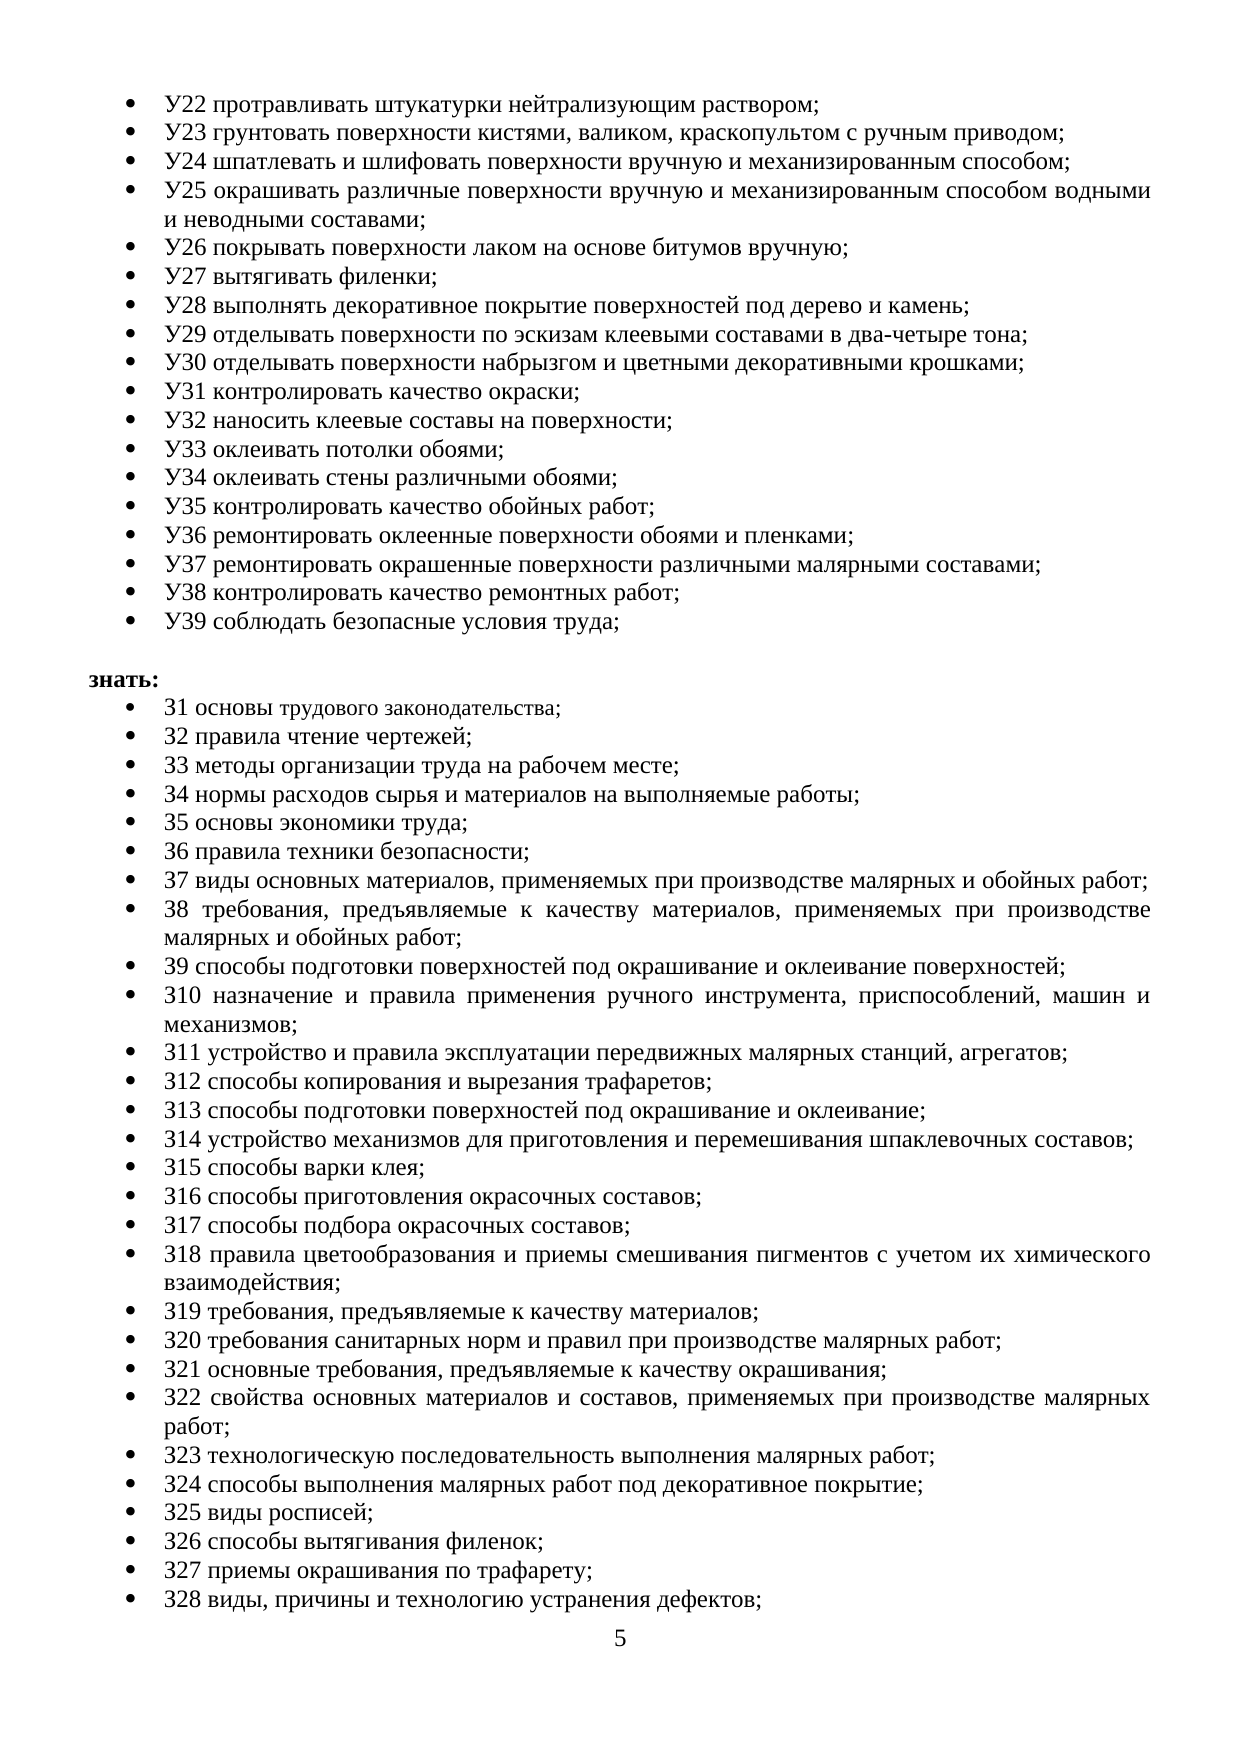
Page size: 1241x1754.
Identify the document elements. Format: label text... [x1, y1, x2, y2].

list З11 устройство и правила эксплуатации передвижных малярных станций, агрегатов; [126, 1037, 1152, 1066]
list З18 правила цветообразования и приемы смешивания пигментов с учетом их химического взаимодействия; [126, 1239, 1152, 1296]
list З27 приемы окрашивания по трафарету; [126, 1555, 1152, 1584]
list З4 нормы расходов сырья и материалов на выполняемые работы; [126, 779, 1152, 807]
list З25 виды росписей; [126, 1497, 1152, 1526]
list З28 виды, причины и технологию устранения дефектов; [126, 1584, 1152, 1612]
list З15 способы варки клея; [126, 1152, 1152, 1181]
list З12 способы копирования и вырезания трафаретов; [126, 1066, 1152, 1095]
list З1 основы трудового законодательства; [126, 692, 1152, 721]
list З22 свойства основных материалов и составов, применяемых при производстве малярных работ; [126, 1382, 1152, 1440]
list У35 контролировать качество обойных работ; [126, 491, 1152, 520]
list У30 отделывать поверхности набрызгом и цветными декоративными крошками; [126, 347, 1152, 376]
list З5 основы экономики труда; [126, 807, 1152, 836]
list З7 виды основных материалов, применяемых при производстве малярных и обойных работ; [126, 865, 1152, 894]
list У29 отделывать поверхности по эскизам клеевыми составами в два-четыре тона; [126, 319, 1152, 347]
list З26 способы вытягивания филенок; [126, 1526, 1152, 1555]
list У38 контролировать качество ремонтных работ; [126, 577, 1152, 606]
text знать: [89, 664, 1152, 692]
list У36 ремонтировать оклеенные поверхности обоями и пленками; [126, 520, 1152, 549]
list У24 шпатлевать и шлифовать поверхности вручную и механизированным способом; [126, 146, 1152, 175]
list У39 соблюдать безопасные условия труда; [126, 606, 1152, 635]
list З24 способы выполнения малярных работ под декоративное покрытие; [126, 1469, 1152, 1497]
list З8 требования, предъявляемые к качеству материалов, применяемых при производстве малярных и обойных работ; [126, 894, 1152, 951]
list З3 методы организации труда на рабочем месте; [126, 750, 1152, 779]
list У37 ремонтировать окрашенные поверхности различными малярными составами; [126, 549, 1152, 577]
list З19 требования, предъявляемые к качеству материалов; [126, 1296, 1152, 1325]
list З2 правила чтение чертежей; [126, 721, 1152, 750]
list З23 технологическую последовательность выполнения малярных работ; [126, 1440, 1152, 1469]
list У34 оклеивать стены различными обоями; [126, 462, 1152, 491]
list З21 основные требования, предъявляемые к качеству окрашивания; [126, 1354, 1152, 1382]
list З13 способы подготовки поверхностей под окрашивание и оклеивание; [126, 1095, 1152, 1124]
list З16 способы приготовления окрасочных составов; [126, 1181, 1152, 1210]
list У28 выполнять декоративное покрытие поверхностей под дерево и камень; [126, 290, 1152, 319]
list З6 правила техники безопасности; [126, 836, 1152, 865]
list З17 способы подбора окрасочных составов; [126, 1210, 1152, 1239]
list З10 назначение и правила применения ручного инструмента, приспособлений, машин и механизмов; [126, 980, 1152, 1037]
list З14 устройство механизмов для приготовления и перемешивания шпаклевочных составов; [126, 1124, 1152, 1152]
list У33 оклеивать потолки обоями; [126, 434, 1152, 462]
list З9 способы подготовки поверхностей под окрашивание и оклеивание поверхностей; [126, 951, 1152, 980]
list У26 покрывать поверхности лаком на основе битумов вручную; [126, 232, 1152, 261]
list У27 вытягивать филенки; [126, 261, 1152, 290]
list У31 контролировать качество окраски; [126, 376, 1152, 405]
list У22 протравливать штукатурки нейтрализующим раствором; [126, 89, 1152, 117]
list У32 наносить клеевые составы на поверхности; [126, 405, 1152, 434]
list У23 грунтовать поверхности кистями, валиком, краскопультом с ручным приводом; [126, 117, 1152, 146]
list З20 требования санитарных норм и правил при производстве малярных работ; [126, 1325, 1152, 1354]
list У25 окрашивать различные поверхности вручную и механизированным способом водными и неводными составами; [126, 175, 1152, 232]
